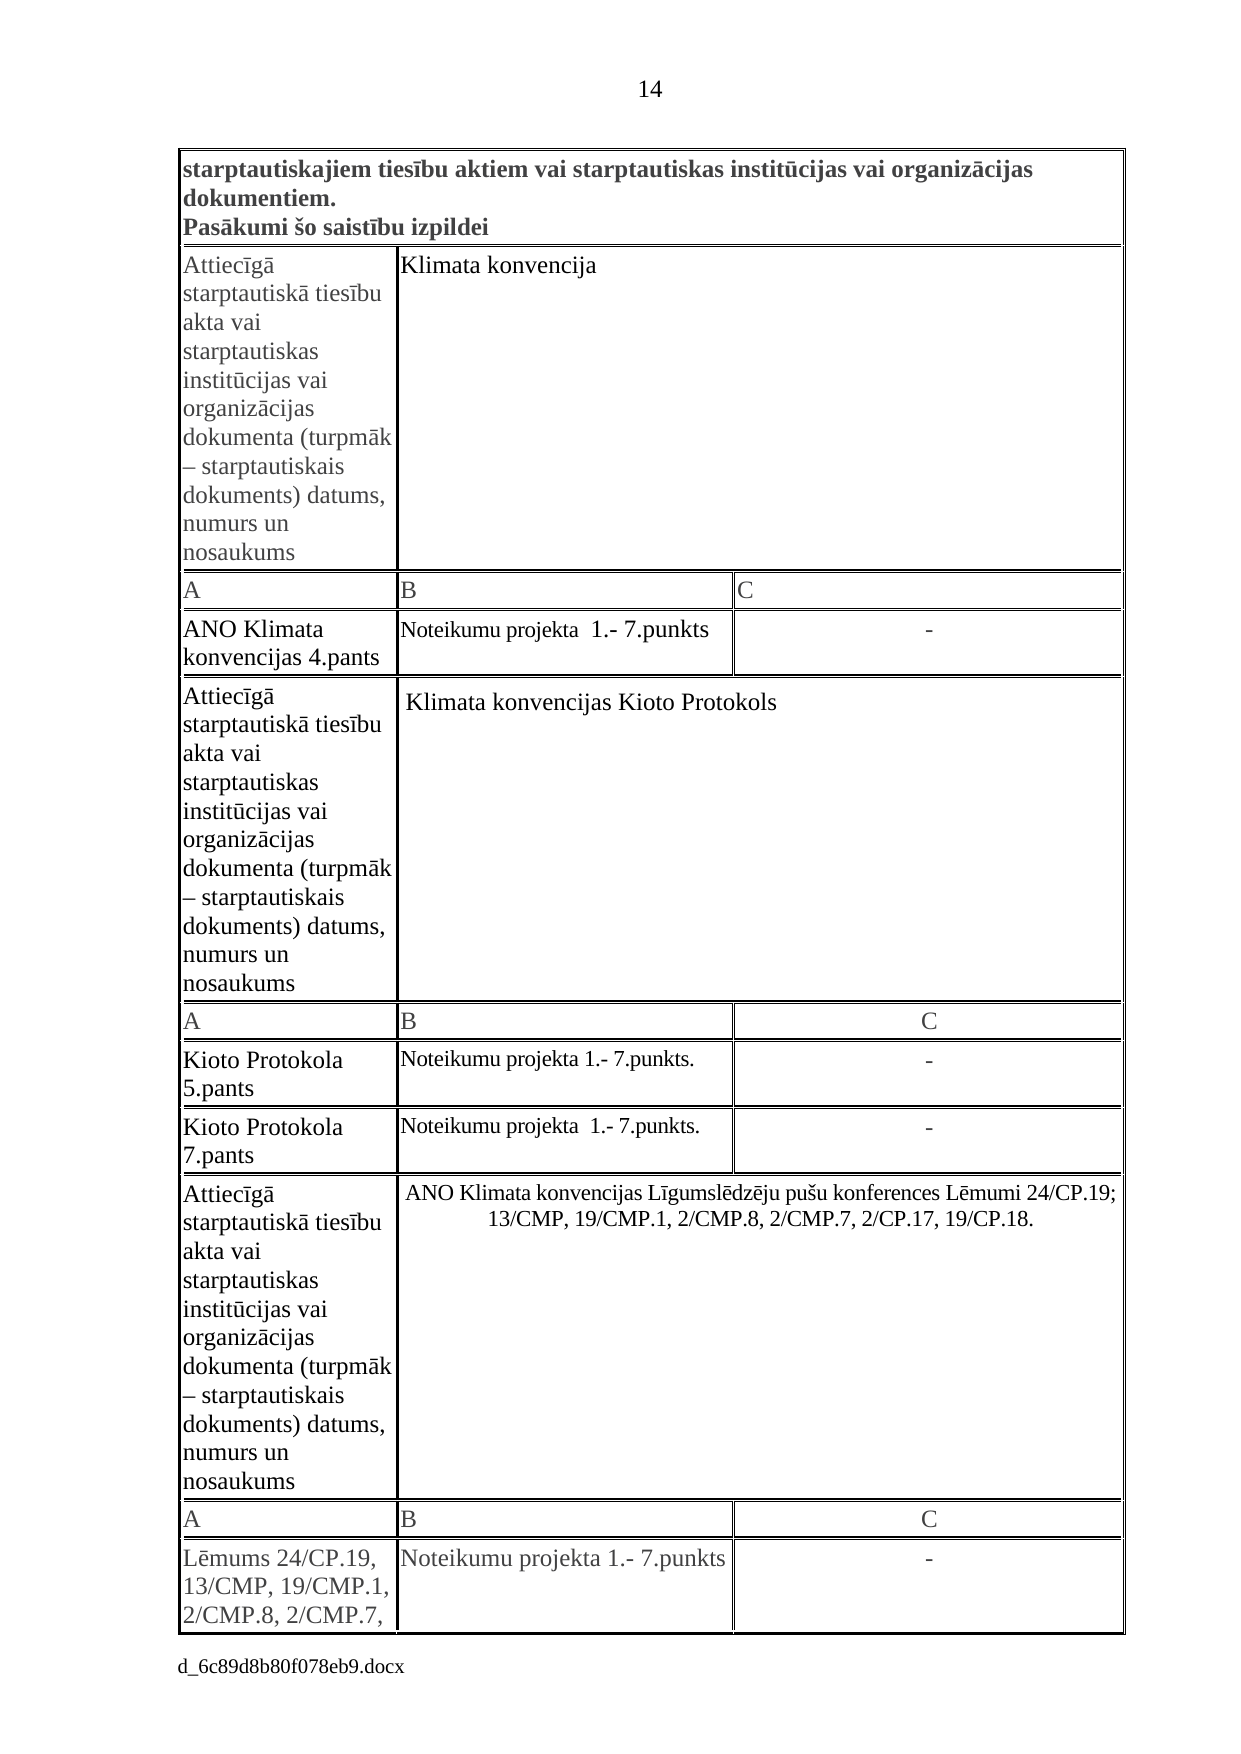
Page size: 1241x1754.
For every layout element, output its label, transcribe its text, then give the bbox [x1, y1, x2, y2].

table_cell A [181, 1000, 396, 1038]
table_cell ANO Klimata konvencijas Līgumslēdzēju pušu konferences Lēmumi 24/CP.19; 13/CMP, 19/CMP.1, 2/CMP.8, 2/CMP.7, 2/CP.17, 19/CP.18. [399, 1172, 1123, 1498]
table_cell - [734, 1536, 1123, 1632]
table_cell Noteikumu projekta 1.- 7.punkts. [399, 1042, 732, 1105]
table_cell A [181, 1498, 396, 1536]
table_cell Noteikumu projekta 1.- 7.punkts. [399, 1109, 732, 1172]
table_cell Klimata konvencija [399, 244, 1123, 569]
table_cell B [399, 573, 732, 607]
table_cell Attiecīgā starptautiskā tiesību akta vai starptautiskas institūcijas vai organizācijas dokumenta (turpmāk – starptautiskais dokuments) datums, numurs un nosaukums [181, 244, 396, 569]
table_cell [397, 1540, 734, 1632]
table_cell - [735, 608, 1123, 674]
table_cell C [735, 569, 1123, 607]
table_cell B [399, 1004, 732, 1038]
table_cell - [735, 1105, 1123, 1172]
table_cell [181, 151, 1123, 243]
table_cell Attiecīgā starptautiskā tiesību akta vai starptautiskas institūcijas vai organizācijas dokumenta (turpmāk – starptautiskais dokuments) datums, numurs un nosaukums [181, 1172, 396, 1498]
table_cell C [735, 1000, 1123, 1038]
table_cell B [399, 1502, 732, 1536]
table_cell Noteikumu projekta 1.- 7.punkts [399, 611, 732, 674]
table_cell Attiecīgā starptautiskā tiesību akta vai starptautiskas institūcijas vai organizācijas dokumenta (turpmāk – starptautiskais dokuments) datums, numurs un nosaukums [181, 674, 396, 1000]
table_cell Klimata konvencijas Kioto Protokols [399, 674, 1123, 1000]
table_cell - [735, 1038, 1123, 1105]
table_cell ANO Klimata konvencijas 4.pants [181, 608, 396, 674]
table_cell C [735, 1498, 1123, 1536]
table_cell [181, 1536, 397, 1632]
table_cell Kioto Protokola 7.pants [181, 1105, 396, 1172]
table_cell A [181, 569, 396, 607]
table_cell Kioto Protokola 5.pants [181, 1038, 396, 1105]
